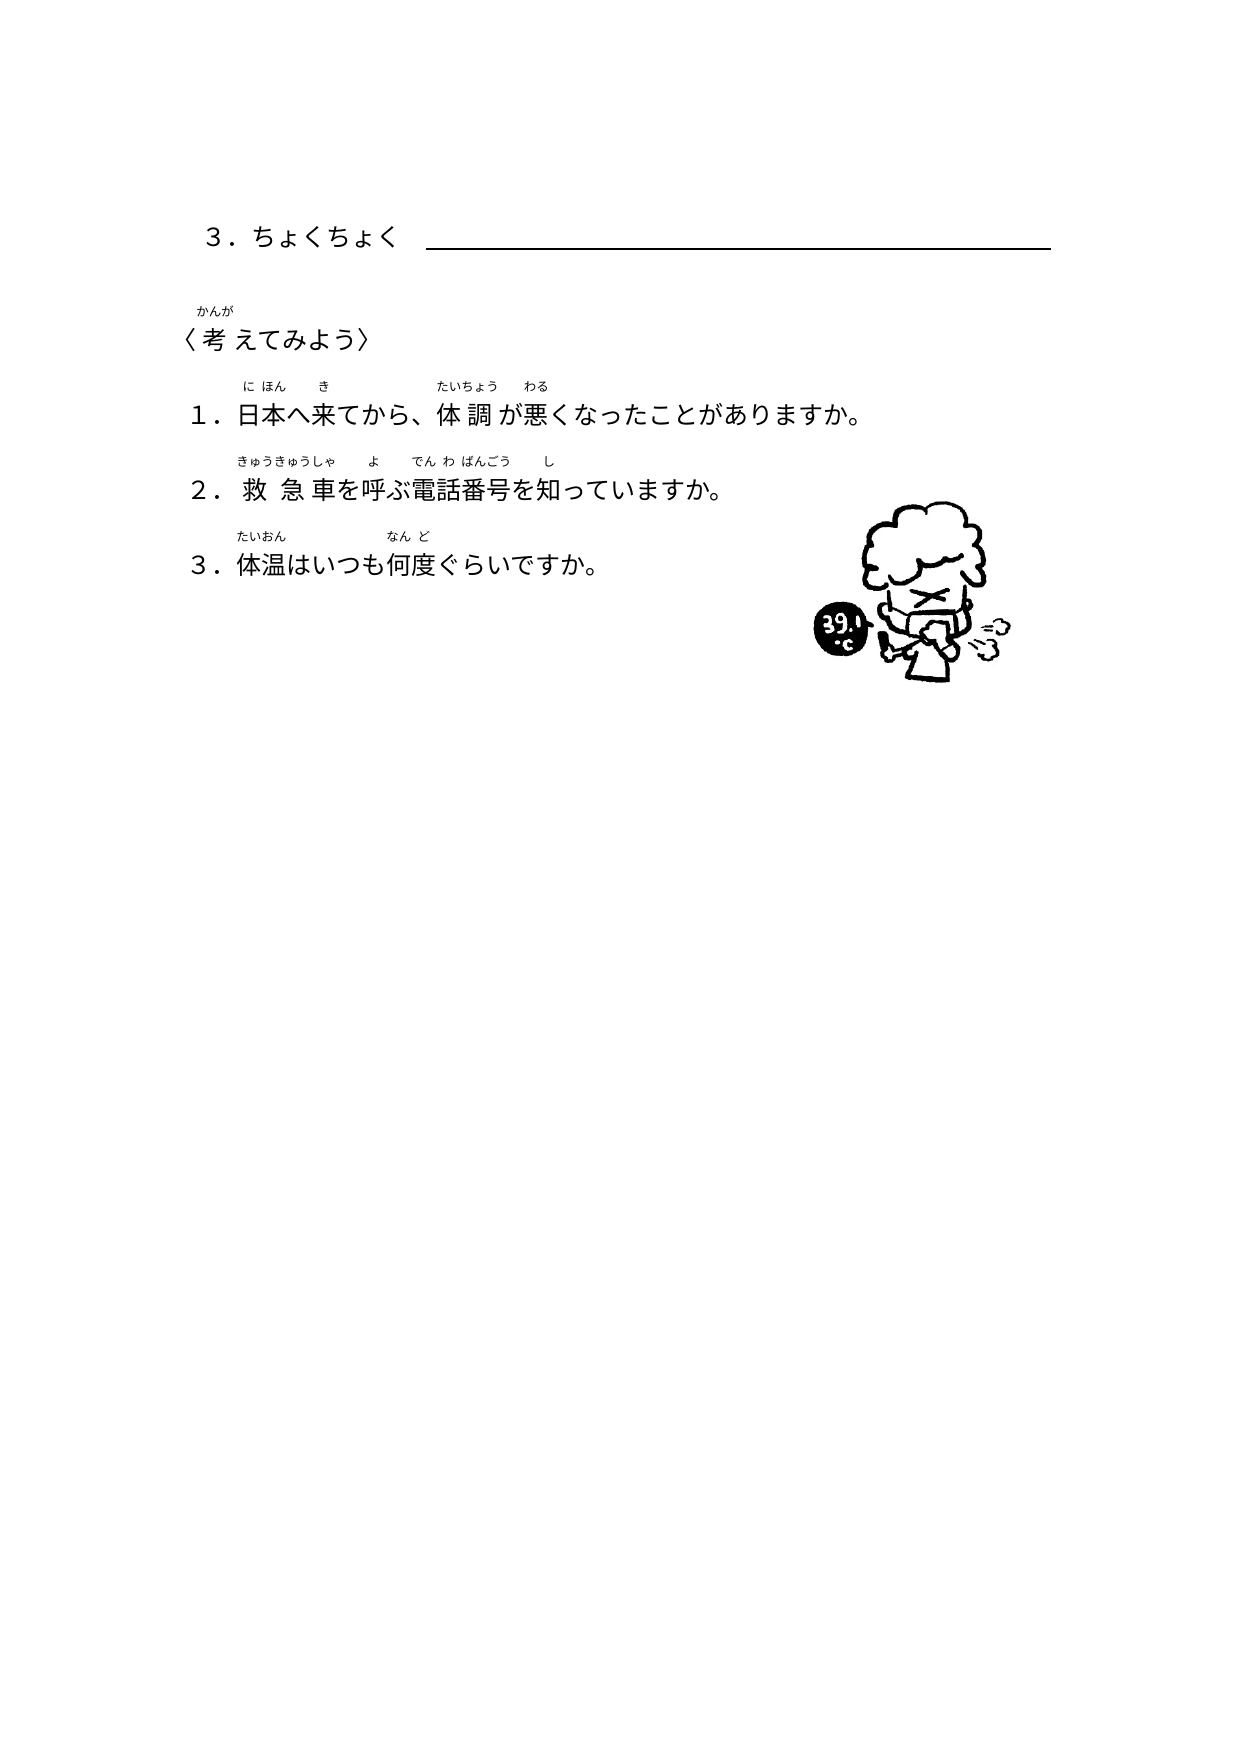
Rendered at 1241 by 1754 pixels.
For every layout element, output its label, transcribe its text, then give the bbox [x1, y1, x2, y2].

text 〈えてみよう〉 [171, 292, 1075, 367]
list １．へてから、がくなったことがありますか。 [171, 367, 1075, 442]
text ３．ちょくちょく [171, 217, 1075, 254]
list ３．はいつもぐらいですか。 [171, 517, 1075, 592]
picture [784, 592, 1043, 711]
list ２．をぶをっていますか。 [171, 442, 1075, 517]
